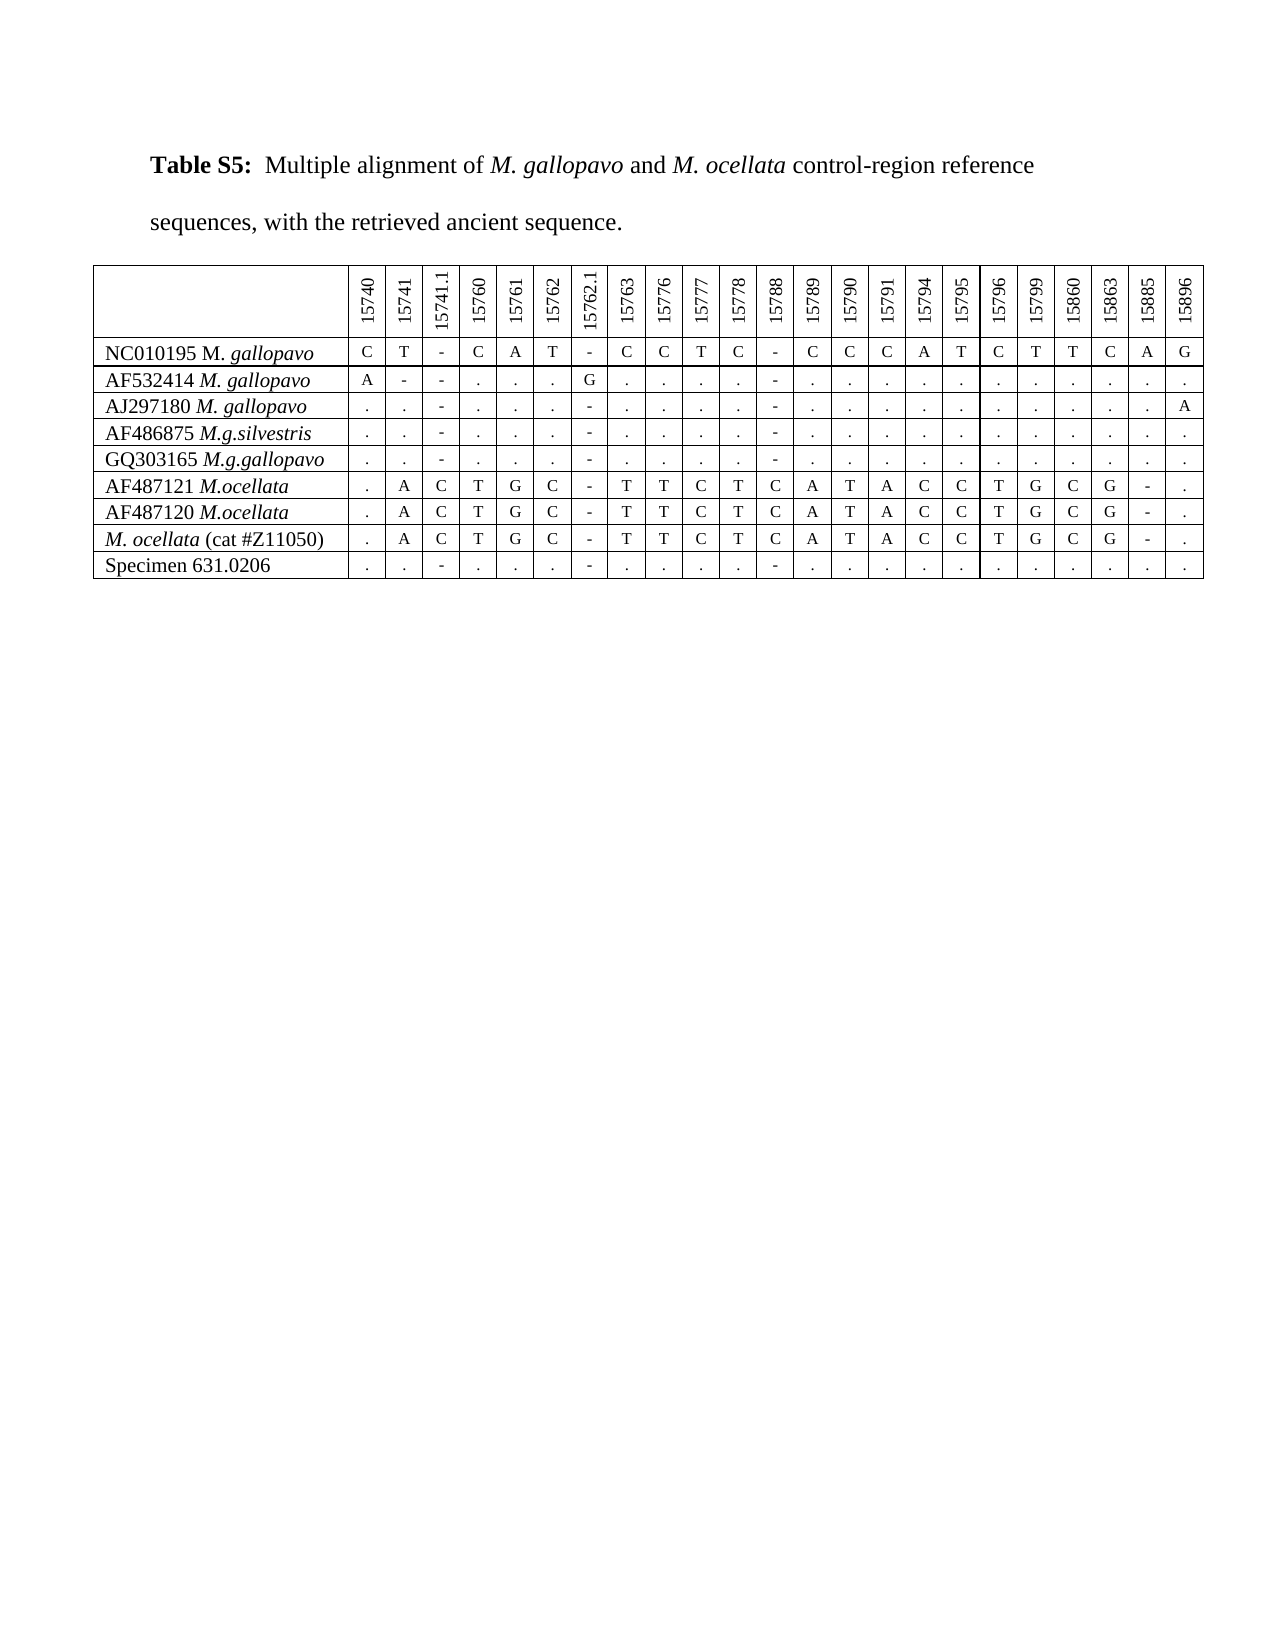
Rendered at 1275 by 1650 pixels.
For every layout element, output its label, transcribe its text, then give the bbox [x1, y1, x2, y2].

table_cell . [720, 393, 756, 418]
table_cell . [720, 367, 756, 392]
table_cell . [906, 419, 942, 445]
table_cell - [423, 552, 459, 577]
table_cell T [460, 472, 496, 498]
table_cell . [981, 419, 1017, 445]
table_cell - [572, 499, 607, 524]
table_cell . [497, 367, 533, 392]
text Table S5: Multiple alignment of M. gallopavo and M. ocellata control-region reference sequences, with the retrieved ancient sequence. [150, 150, 1125, 236]
table_cell G [1092, 472, 1128, 498]
table_cell A [349, 367, 385, 392]
table_header 15761 [497, 266, 533, 337]
table_cell . [943, 419, 979, 445]
table_cell . [869, 446, 905, 471]
table_cell . [1129, 367, 1165, 392]
table_cell . [646, 446, 682, 471]
table_cell T [832, 472, 868, 498]
table_cell . [832, 367, 868, 392]
table_cell C [906, 525, 942, 551]
table_cell . [1055, 393, 1091, 418]
table_cell C [646, 338, 682, 365]
table_cell . [683, 367, 719, 392]
table_cell G [1018, 499, 1054, 524]
table_cell T [720, 472, 756, 498]
table_cell C [1092, 338, 1128, 365]
table_cell C [832, 338, 868, 365]
table_cell . [981, 552, 1017, 577]
table_cell . [608, 367, 645, 392]
table_cell A [386, 499, 422, 524]
table_cell . [832, 393, 868, 418]
table_cell T [646, 499, 682, 524]
table_cell . [794, 393, 831, 418]
table_header 15896 [1166, 266, 1203, 337]
table_cell C [906, 472, 942, 498]
table_cell . [869, 393, 905, 418]
table_cell . [1055, 552, 1091, 577]
table_cell C [943, 525, 979, 551]
table_cell . [794, 419, 831, 445]
table_header 15760 [460, 266, 496, 337]
table_cell . [720, 552, 756, 577]
table_cell . [386, 419, 422, 445]
table_cell . [386, 393, 422, 418]
table_cell C [534, 525, 571, 551]
table_header 15776 [646, 266, 682, 337]
table_cell . [683, 393, 719, 418]
table_cell . [460, 552, 496, 577]
table_cell - [1129, 525, 1165, 551]
table_cell C [423, 525, 459, 551]
table_header 15741.1 [423, 266, 459, 337]
table_cell C [683, 499, 719, 524]
table_cell T [1018, 338, 1054, 365]
table_cell . [460, 419, 496, 445]
table_cell . [1166, 499, 1203, 524]
table_cell . [534, 446, 571, 471]
table_cell . [1129, 393, 1165, 418]
table_cell . [1166, 367, 1203, 392]
table_cell C [943, 499, 979, 524]
table_cell - [572, 552, 607, 577]
table_cell . [869, 367, 905, 392]
table_cell T [832, 525, 868, 551]
table_header 15796 [981, 266, 1017, 337]
table_cell T [720, 499, 756, 524]
table_cell - [423, 393, 459, 418]
table_cell - [423, 419, 459, 445]
table_cell . [1092, 367, 1128, 392]
table_header 15790 [832, 266, 868, 337]
table_cell G [572, 367, 607, 392]
table_cell C [683, 472, 719, 498]
table_cell T [646, 525, 682, 551]
table_cell A [1166, 393, 1203, 418]
table_cell . [794, 446, 831, 471]
table_cell M. ocellata (cat #Z11050) [94, 525, 348, 551]
table_cell . [1166, 552, 1203, 577]
table_cell C [757, 499, 793, 524]
table_cell . [906, 446, 942, 471]
table_cell C [757, 472, 793, 498]
table_cell G [1018, 525, 1054, 551]
table_cell . [1129, 419, 1165, 445]
table_cell . [683, 419, 719, 445]
table_cell . [1166, 446, 1203, 471]
table_cell . [1166, 419, 1203, 445]
table_cell . [1092, 393, 1128, 418]
table_cell A [794, 499, 831, 524]
table_cell . [906, 367, 942, 392]
table_cell G [1092, 525, 1128, 551]
table_cell - [423, 338, 459, 365]
table_cell . [460, 446, 496, 471]
table_cell - [1129, 472, 1165, 498]
table_cell . [720, 419, 756, 445]
table_cell AF532414 M. gallopavo [94, 367, 348, 392]
table_cell C [757, 525, 793, 551]
table_cell - [572, 472, 607, 498]
table_cell . [832, 552, 868, 577]
table_cell T [386, 338, 422, 365]
table_cell G [497, 525, 533, 551]
table_cell - [757, 552, 793, 577]
table_header 15763 [608, 266, 645, 337]
table_cell T [981, 499, 1017, 524]
table_cell C [906, 499, 942, 524]
table_cell . [943, 367, 979, 392]
table_cell . [1018, 419, 1054, 445]
table_cell . [1166, 472, 1203, 498]
table_cell . [608, 419, 645, 445]
table_cell - [386, 367, 422, 392]
table_cell C [943, 472, 979, 498]
table_cell G [497, 499, 533, 524]
table_header 15778 [720, 266, 756, 337]
table_cell AF486875 M.g.silvestris [94, 419, 348, 445]
table_cell A [869, 499, 905, 524]
table_cell . [534, 393, 571, 418]
table_cell . [943, 446, 979, 471]
table_cell T [683, 338, 719, 365]
table_cell . [497, 446, 533, 471]
table_cell . [349, 419, 385, 445]
table_cell C [1055, 472, 1091, 498]
table_cell . [534, 552, 571, 577]
table_cell A [906, 338, 942, 365]
table_cell . [646, 367, 682, 392]
table_cell . [943, 552, 979, 577]
table_cell . [906, 552, 942, 577]
table_cell - [572, 393, 607, 418]
table_cell . [608, 393, 645, 418]
table_cell T [832, 499, 868, 524]
table_cell A [794, 525, 831, 551]
table_cell . [1129, 446, 1165, 471]
table_cell . [832, 419, 868, 445]
table_cell . [981, 393, 1017, 418]
table_header 15860 [1055, 266, 1091, 337]
table_cell . [1092, 419, 1128, 445]
table_header 15795 [943, 266, 979, 337]
table_header 15885 [1129, 266, 1165, 337]
table_cell T [720, 525, 756, 551]
table_cell . [460, 393, 496, 418]
table_header 15799 [1018, 266, 1054, 337]
table_cell . [1018, 367, 1054, 392]
table_cell . [1018, 446, 1054, 471]
table_cell . [794, 552, 831, 577]
table_cell . [1055, 367, 1091, 392]
table_cell . [534, 367, 571, 392]
table_header 15794 [906, 266, 942, 337]
table_cell . [683, 446, 719, 471]
table_cell C [534, 472, 571, 498]
table_cell . [1166, 525, 1203, 551]
table_cell - [572, 525, 607, 551]
table_cell . [1018, 552, 1054, 577]
table_header 15777 [683, 266, 719, 337]
table_cell A [386, 472, 422, 498]
table_cell . [497, 419, 533, 445]
table_cell . [981, 367, 1017, 392]
table_cell - [572, 419, 607, 445]
table_cell . [349, 525, 385, 551]
table_cell - [757, 367, 793, 392]
table_cell . [1018, 393, 1054, 418]
table_cell . [1055, 419, 1091, 445]
table_cell G [1166, 338, 1203, 365]
table_cell T [534, 338, 571, 365]
table_cell - [423, 367, 459, 392]
table_cell C [1055, 499, 1091, 524]
table_cell . [534, 419, 571, 445]
table_cell G [1092, 499, 1128, 524]
table_cell A [1129, 338, 1165, 365]
table_cell G [497, 472, 533, 498]
table_cell T [608, 499, 645, 524]
table_header 15740 [349, 266, 385, 337]
table_cell - [757, 393, 793, 418]
table_cell . [349, 446, 385, 471]
table_cell T [981, 472, 1017, 498]
table_cell . [906, 393, 942, 418]
table_cell T [981, 525, 1017, 551]
table_cell C [423, 499, 459, 524]
table_cell C [349, 338, 385, 365]
table_cell - [572, 446, 607, 471]
table_cell . [683, 552, 719, 577]
table_cell . [349, 552, 385, 577]
table_cell T [1055, 338, 1091, 365]
table_cell . [646, 419, 682, 445]
table_header 15789 [794, 266, 831, 337]
table_cell . [460, 367, 496, 392]
table_cell . [981, 446, 1017, 471]
table_cell T [608, 472, 645, 498]
table_cell G [1018, 472, 1054, 498]
table_cell . [1092, 446, 1128, 471]
table_cell . [832, 446, 868, 471]
table_cell . [869, 552, 905, 577]
table_cell . [869, 419, 905, 445]
table_cell - [757, 338, 793, 365]
table_cell C [460, 338, 496, 365]
table_cell . [608, 446, 645, 471]
table_cell T [460, 525, 496, 551]
table_cell - [757, 419, 793, 445]
table_header 15788 [757, 266, 793, 337]
table_cell A [497, 338, 533, 365]
table_cell . [720, 446, 756, 471]
table_cell A [869, 472, 905, 498]
table_header 15791 [869, 266, 905, 337]
table_cell . [386, 446, 422, 471]
table_cell - [572, 338, 607, 365]
table_cell T [460, 499, 496, 524]
table_cell T [608, 525, 645, 551]
table_cell Specimen 631.0206 [94, 552, 348, 577]
table_cell . [943, 393, 979, 418]
table_cell . [1055, 446, 1091, 471]
table_cell . [646, 393, 682, 418]
table_cell . [794, 367, 831, 392]
table_cell . [497, 393, 533, 418]
table_cell . [386, 552, 422, 577]
table_cell AF487120 M.ocellata [94, 499, 348, 524]
table_cell . [349, 499, 385, 524]
table_cell T [943, 338, 979, 365]
table_cell . [1092, 552, 1128, 577]
table_header 15762 [534, 266, 571, 337]
table_cell - [423, 446, 459, 471]
table_cell NC010195 M. gallopavo [94, 338, 348, 365]
table_cell C [423, 472, 459, 498]
table_cell . [349, 472, 385, 498]
table_cell . [1129, 552, 1165, 577]
table_cell AJ297180 M. gallopavo [94, 393, 348, 418]
table_cell . [646, 552, 682, 577]
table_cell T [646, 472, 682, 498]
table_cell C [683, 525, 719, 551]
table_header 15762.1 [572, 266, 607, 337]
table_cell C [720, 338, 756, 365]
table_cell AF487121 M.ocellata [94, 472, 348, 498]
table_cell C [608, 338, 645, 365]
table_cell - [1129, 499, 1165, 524]
table_cell . [349, 393, 385, 418]
table_header 15863 [1092, 266, 1128, 337]
table_cell A [386, 525, 422, 551]
table_cell GQ303165 M.g.gallopavo [94, 446, 348, 471]
table_cell C [1055, 525, 1091, 551]
table_cell C [981, 338, 1017, 365]
table_cell . [608, 552, 645, 577]
table_header [94, 266, 348, 337]
table_cell C [794, 338, 831, 365]
table_cell C [869, 338, 905, 365]
table_cell A [869, 525, 905, 551]
table_header 15741 [386, 266, 422, 337]
table_cell A [794, 472, 831, 498]
table_cell C [534, 499, 571, 524]
table_cell . [497, 552, 533, 577]
table_cell - [757, 446, 793, 471]
